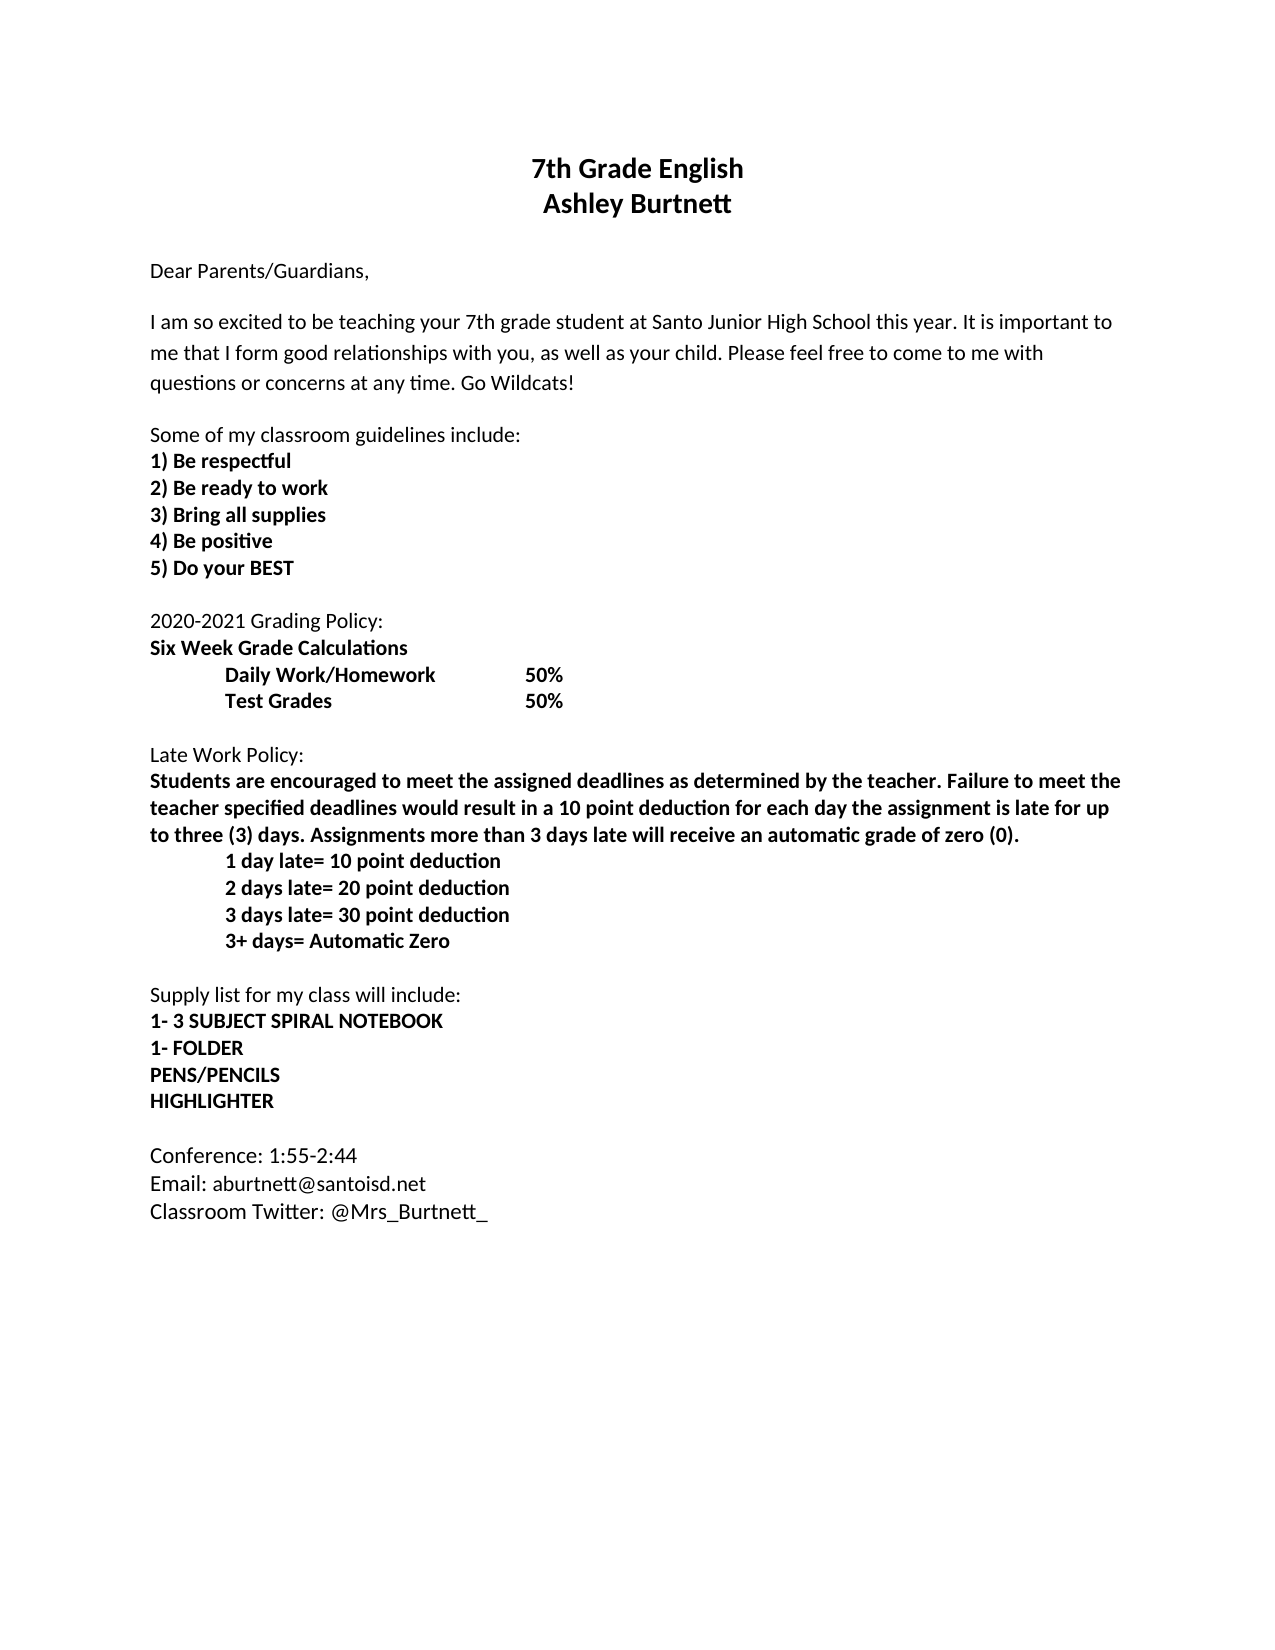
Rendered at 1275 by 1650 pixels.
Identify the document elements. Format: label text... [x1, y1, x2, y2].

text 2 days late= 20 point deduction [150, 874, 1125, 901]
text 7th Grade English [150, 150, 1125, 186]
text Conference: 1:55-2:44 [150, 1141, 1125, 1169]
text 1 day late= 10 point deduction [150, 848, 1125, 874]
text Ashley Burtnett [150, 186, 1125, 221]
text 5) Do your BEST [150, 554, 1125, 581]
text Some of my classroom guidelines include: [150, 421, 1125, 448]
text 1- 3 SUBJECT SPIRAL NOTEBOOK [150, 1008, 1125, 1034]
text Email: aburtnett@santoisd.net [150, 1169, 1125, 1197]
text I am so excited to be teaching your 7th grade student at Santo Junior High School this year. It is important to me that I form good relationships with you, as well as your child. Please feel free to come to me with questions or concerns at any time. Go Wildcats! [150, 308, 1125, 396]
text 4) Be positive [150, 528, 1125, 554]
text Late Work Policy: [150, 741, 1125, 768]
text 2020-2021 Grading Policy: [150, 608, 1125, 634]
text Students are encouraged to meet the assigned deadlines as determined by the teacher. Failure to meet the teacher specified deadlines would result in a 10 point deduction for each day the assignment is late for up to three (3) days. Assignments more than 3 days late will receive an automatic grade of zero (0). [150, 768, 1125, 848]
text Daily Work/Homework 50% [150, 661, 1125, 688]
text 3+ days= Automatic Zero [150, 928, 1125, 954]
text 1- FOLDER [150, 1034, 1125, 1061]
text Six Week Grade Calculations [150, 634, 1125, 661]
text Classroom Twitter: @Mrs_Burtnett_ [150, 1197, 1125, 1225]
text HIGHLIGHTER [150, 1088, 1125, 1114]
text PENS/PENCILS [150, 1061, 1125, 1088]
text 2) Be ready to work [150, 474, 1125, 501]
text Dear Parents/Guardians, [150, 257, 1125, 283]
text Test Grades 50% [150, 688, 1125, 714]
text 3 days late= 30 point deduction [150, 901, 1125, 928]
text Supply list for my class will include: [150, 981, 1125, 1008]
text 1) Be respectful [150, 448, 1125, 474]
text 3) Bring all supplies [150, 501, 1125, 528]
